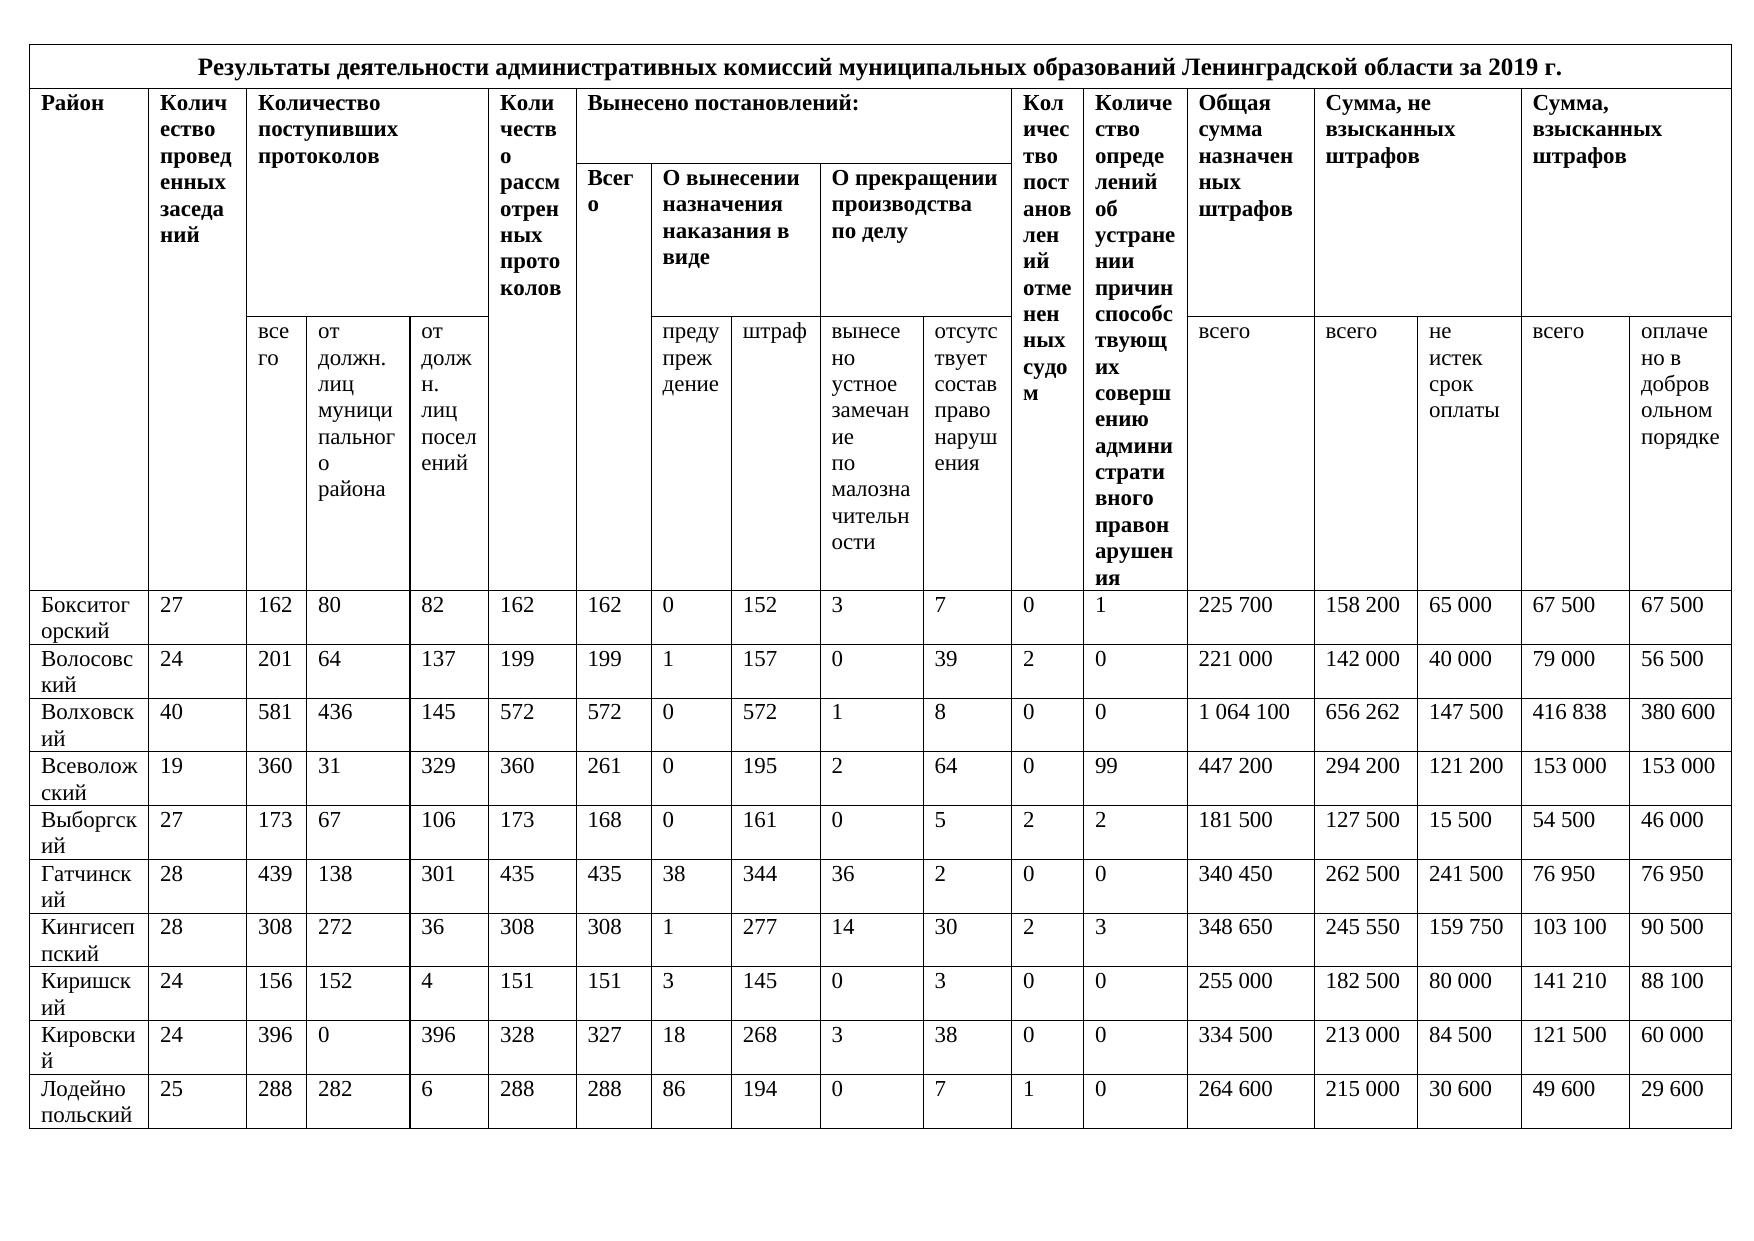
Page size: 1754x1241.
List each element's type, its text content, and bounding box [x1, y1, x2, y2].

table_cell Волховский [30, 699, 148, 751]
table_cell 396 [411, 1021, 488, 1074]
table_cell 282 [307, 1075, 409, 1127]
table_cell 2 [1084, 806, 1187, 859]
table_cell 294 200 [1315, 752, 1417, 805]
table_cell вынесено устное замечание по малозначительности [821, 317, 923, 590]
table_cell Всеволожский [30, 752, 148, 805]
table_cell Киришский [30, 967, 148, 1020]
table_cell 7 [924, 591, 1011, 644]
table_cell 6 [411, 1075, 488, 1127]
table_cell 27 [149, 806, 246, 859]
table_cell 0 [652, 752, 731, 805]
table_cell 27 [149, 591, 246, 644]
table_cell 2 [924, 860, 1011, 912]
table_cell 15 500 [1418, 806, 1521, 859]
table_header Результаты деятельности административных комиссий муниципальных образований Ленинградской области за 2019 г. [30, 45, 1731, 88]
table_cell Количество постановлений отмененных судом [1012, 89, 1083, 590]
table_cell 301 [411, 860, 488, 912]
table_cell 80 000 [1418, 967, 1521, 1020]
table_cell 221 000 [1188, 645, 1314, 697]
table_cell 277 [732, 914, 820, 966]
table_cell 181 500 [1188, 806, 1314, 859]
table_cell 65 000 [1418, 591, 1521, 644]
table_cell 28 [149, 860, 246, 912]
table_cell 152 [307, 967, 409, 1020]
table_cell 241 500 [1418, 860, 1521, 912]
table_cell 162 [247, 591, 306, 644]
table_cell 39 [924, 645, 1011, 697]
table_cell 1 [821, 699, 923, 751]
table_cell Гатчинский [30, 860, 148, 912]
table_cell 157 [732, 645, 820, 697]
table_cell 162 [577, 591, 651, 644]
table_cell 581 [247, 699, 306, 751]
table_cell 145 [411, 699, 488, 751]
table_cell 2 [1012, 914, 1083, 966]
table_cell 0 [821, 645, 923, 697]
table_cell 36 [821, 860, 923, 912]
table_cell Количество проведенных заседаний [149, 89, 246, 590]
table_cell 213 000 [1315, 1021, 1417, 1074]
table_cell 76 950 [1630, 860, 1731, 912]
table_cell 151 [489, 967, 576, 1020]
table_cell Район [30, 89, 148, 590]
table_cell 14 [821, 914, 923, 966]
table_cell 54 500 [1522, 806, 1629, 859]
table_cell 0 [652, 591, 731, 644]
table_cell 142 000 [1315, 645, 1417, 697]
table_cell 64 [924, 752, 1011, 805]
table_cell 340 450 [1188, 860, 1314, 912]
table_cell Общая сумма назначенных штрафов [1188, 89, 1314, 316]
table_cell 308 [577, 914, 651, 966]
table_cell 2 [821, 752, 923, 805]
table_cell отсутствует состав правонарушения [924, 317, 1011, 590]
table_cell Кировский [30, 1021, 148, 1074]
table_cell Всего [577, 164, 651, 590]
table_cell 0 [652, 699, 731, 751]
table_cell 0 [1012, 967, 1083, 1020]
table_cell 40 [149, 699, 246, 751]
table_cell 264 600 [1188, 1075, 1314, 1127]
table_cell 327 [577, 1021, 651, 1074]
table_cell всего [1315, 317, 1417, 590]
table_cell 0 [1084, 1075, 1187, 1127]
table_cell 245 550 [1315, 914, 1417, 966]
table_cell 46 000 [1630, 806, 1731, 859]
table_cell 159 750 [1418, 914, 1521, 966]
table_cell 0 [1012, 752, 1083, 805]
table_cell Количество рассмотренных протоколов [489, 89, 576, 590]
table_cell 272 [307, 914, 409, 966]
table_cell 79 000 [1522, 645, 1629, 697]
table_cell 328 [489, 1021, 576, 1074]
table_cell всего [1188, 317, 1314, 590]
table_cell 141 210 [1522, 967, 1629, 1020]
table_cell 572 [489, 699, 576, 751]
table_cell 344 [732, 860, 820, 912]
table_cell 1 064 100 [1188, 699, 1314, 751]
table_cell Количество определений об устранении причин способствующих совершению административного правонарушения [1084, 89, 1187, 590]
table_cell 215 000 [1315, 1075, 1417, 1127]
table_cell О вынесении назначения наказания в виде [652, 164, 820, 316]
table_cell 168 [577, 806, 651, 859]
table_cell от должн. лиц поселений [411, 317, 488, 590]
table_cell 28 [149, 914, 246, 966]
table_cell 25 [149, 1075, 246, 1127]
table_cell 145 [732, 967, 820, 1020]
table_cell 152 [732, 591, 820, 644]
table_cell 572 [577, 699, 651, 751]
table_cell 360 [247, 752, 306, 805]
table_cell О прекращении производства по делу [821, 164, 1011, 316]
table_cell 0 [1012, 699, 1083, 751]
table_cell 147 500 [1418, 699, 1521, 751]
table_cell Бокситогорский [30, 591, 148, 644]
table_cell 334 500 [1188, 1021, 1314, 1074]
table_cell 261 [577, 752, 651, 805]
table_cell 36 [411, 914, 488, 966]
table_cell 29 600 [1630, 1075, 1731, 1127]
table_cell от должн. лиц муниципального района [307, 317, 409, 590]
table_cell 138 [307, 860, 409, 912]
table_cell 436 [307, 699, 409, 751]
table_cell 3 [652, 967, 731, 1020]
table_cell 255 000 [1188, 967, 1314, 1020]
table_cell всего [247, 317, 306, 590]
table_cell 0 [1084, 1021, 1187, 1074]
table_cell 268 [732, 1021, 820, 1074]
table_cell Сумма, не взысканных штрафов [1315, 89, 1521, 316]
table_cell 3 [924, 967, 1011, 1020]
table_cell 161 [732, 806, 820, 859]
table_cell 0 [307, 1021, 409, 1074]
table_cell 30 600 [1418, 1075, 1521, 1127]
table_cell 416 838 [1522, 699, 1629, 751]
table_cell 182 500 [1315, 967, 1417, 1020]
table_cell 56 500 [1630, 645, 1731, 697]
table_cell 1 [1084, 591, 1187, 644]
table_cell 308 [489, 914, 576, 966]
table_cell 195 [732, 752, 820, 805]
table_cell 24 [149, 1021, 246, 1074]
table_cell 201 [247, 645, 306, 697]
table_cell штраф [732, 317, 820, 590]
table_cell 99 [1084, 752, 1187, 805]
table_cell 3 [821, 1021, 923, 1074]
table_cell 308 [247, 914, 306, 966]
table_cell 3 [821, 591, 923, 644]
table_cell 199 [489, 645, 576, 697]
table_cell 5 [924, 806, 1011, 859]
table_cell 24 [149, 645, 246, 697]
table_cell 3 [1084, 914, 1187, 966]
table_cell Лодейнопольский [30, 1075, 148, 1127]
table_cell 173 [489, 806, 576, 859]
table_cell 439 [247, 860, 306, 912]
table_cell 31 [307, 752, 409, 805]
table_cell 0 [1012, 591, 1083, 644]
table_cell 199 [577, 645, 651, 697]
table_cell 158 200 [1315, 591, 1417, 644]
table_cell 162 [489, 591, 576, 644]
table_cell 0 [1012, 860, 1083, 912]
table_cell 137 [411, 645, 488, 697]
table_cell 151 [577, 967, 651, 1020]
table_cell 288 [247, 1075, 306, 1127]
table_cell 0 [1084, 699, 1187, 751]
table_cell 24 [149, 967, 246, 1020]
table_cell 380 600 [1630, 699, 1731, 751]
table_cell 360 [489, 752, 576, 805]
table_cell 153 000 [1630, 752, 1731, 805]
table_cell 19 [149, 752, 246, 805]
table_cell 447 200 [1188, 752, 1314, 805]
table_cell 88 100 [1630, 967, 1731, 1020]
table_cell 30 [924, 914, 1011, 966]
table_cell 656 262 [1315, 699, 1417, 751]
table_cell Выборгский [30, 806, 148, 859]
table_cell 288 [489, 1075, 576, 1127]
table_cell 194 [732, 1075, 820, 1127]
table_cell 67 [307, 806, 409, 859]
table_cell 0 [821, 1075, 923, 1127]
table_cell 82 [411, 591, 488, 644]
table_cell 435 [577, 860, 651, 912]
table_cell 4 [411, 967, 488, 1020]
table_cell 225 700 [1188, 591, 1314, 644]
table_cell 348 650 [1188, 914, 1314, 966]
table_cell 60 000 [1630, 1021, 1731, 1074]
table_cell 121 500 [1522, 1021, 1629, 1074]
table_cell 572 [732, 699, 820, 751]
table_cell 106 [411, 806, 488, 859]
table_cell 0 [821, 806, 923, 859]
table_cell 0 [1084, 645, 1187, 697]
table_cell 121 200 [1418, 752, 1521, 805]
table_cell 7 [924, 1075, 1011, 1127]
table_cell 396 [247, 1021, 306, 1074]
table_cell 76 950 [1522, 860, 1629, 912]
table_cell Сумма, взысканных штрафов [1522, 89, 1731, 316]
table_cell Волосовский [30, 645, 148, 697]
table_cell 288 [577, 1075, 651, 1127]
table_cell 156 [247, 967, 306, 1020]
table_cell 2 [1012, 806, 1083, 859]
table_cell Вынесено постановлений: [577, 89, 1011, 163]
table_cell 0 [652, 806, 731, 859]
table_cell 40 000 [1418, 645, 1521, 697]
table_cell 90 500 [1630, 914, 1731, 966]
table_cell 67 500 [1630, 591, 1731, 644]
table_cell оплачено в добровольном порядке [1630, 317, 1731, 590]
table_cell 0 [1084, 967, 1187, 1020]
table_cell 1 [1012, 1075, 1083, 1127]
table_cell 1 [652, 914, 731, 966]
table_cell 38 [924, 1021, 1011, 1074]
table_cell 173 [247, 806, 306, 859]
table_cell предупреждение [652, 317, 731, 590]
table_cell 0 [821, 967, 923, 1020]
table_cell 8 [924, 699, 1011, 751]
table_cell 64 [307, 645, 409, 697]
table_cell 86 [652, 1075, 731, 1127]
table_cell всего [1522, 317, 1629, 590]
table_cell 80 [307, 591, 409, 644]
table_cell Количество поступивших протоколов [247, 89, 488, 316]
table_cell 435 [489, 860, 576, 912]
table_cell 153 000 [1522, 752, 1629, 805]
table_cell 329 [411, 752, 488, 805]
table_cell 0 [1084, 860, 1187, 912]
table_cell 103 100 [1522, 914, 1629, 966]
table_cell 262 500 [1315, 860, 1417, 912]
table_cell 84 500 [1418, 1021, 1521, 1074]
table_cell 67 500 [1522, 591, 1629, 644]
table_cell 49 600 [1522, 1075, 1629, 1127]
table_cell 0 [1012, 1021, 1083, 1074]
table_cell Кингисеппский [30, 914, 148, 966]
table_cell 2 [1012, 645, 1083, 697]
table_cell 1 [652, 645, 731, 697]
table_cell не истек срок оплаты [1418, 317, 1521, 590]
table_cell 38 [652, 860, 731, 912]
table_cell 18 [652, 1021, 731, 1074]
table_cell 127 500 [1315, 806, 1417, 859]
